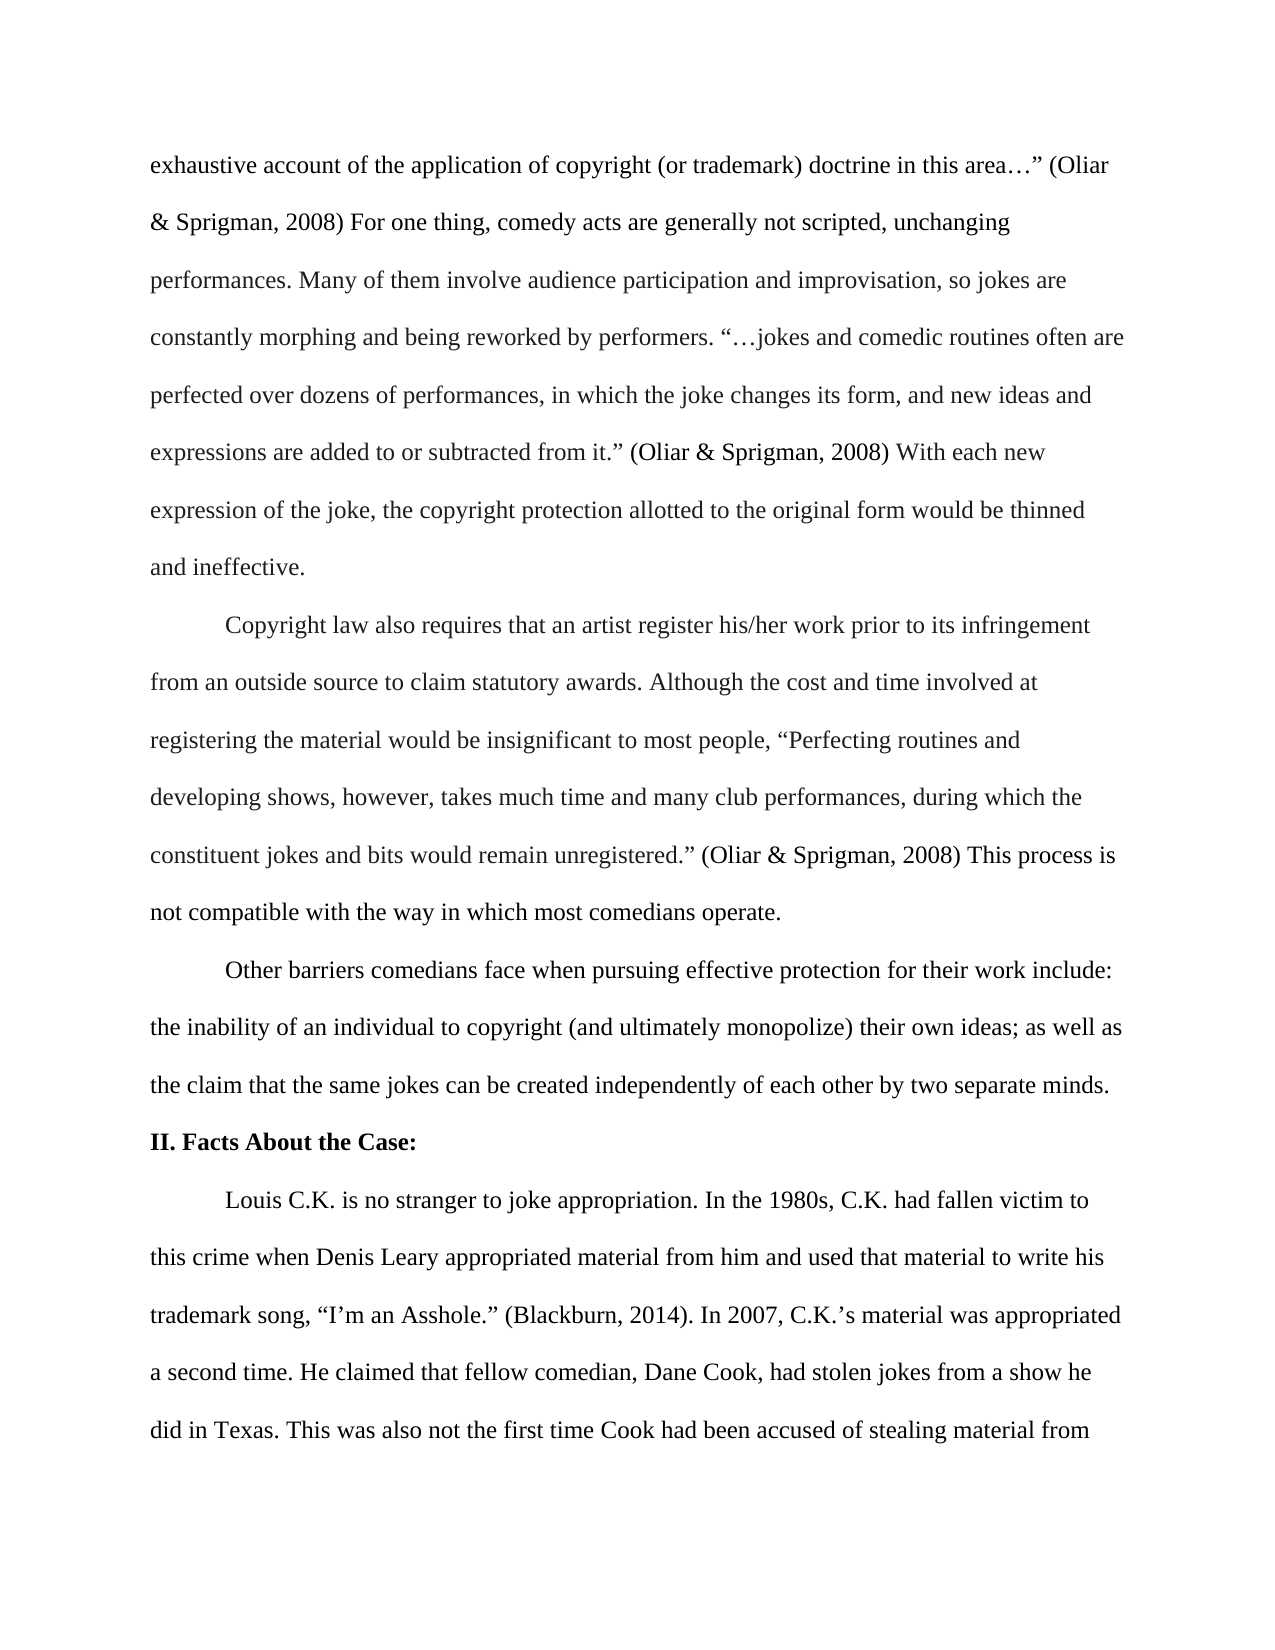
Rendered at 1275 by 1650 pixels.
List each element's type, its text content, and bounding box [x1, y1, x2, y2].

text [150, 150, 1125, 581]
text Other barriers comedians face when pursuing effective protection for their work include: the inability of an individual to copyright (and ultimately monopolize) their own ideas; as well as the claim that the same jokes can be created independently of each other by two separate minds. [150, 955, 1125, 1099]
text II. Facts About the Case: [150, 1127, 1125, 1156]
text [150, 1185, 1125, 1444]
text Copyright law also requires that an artist register his/her work prior to its infringement from an outside source to claim statutory awards. Although the cost and time involved at registering the material would be insignificant to most people, “Perfecting routines and developing shows, however, takes much time and many club performances, during which the constituent jokes and bits would remain unregistered.” (Oliar & Sprigman, 2008) This process is not compatible with the way in which most comedians operate. [150, 610, 1125, 926]
